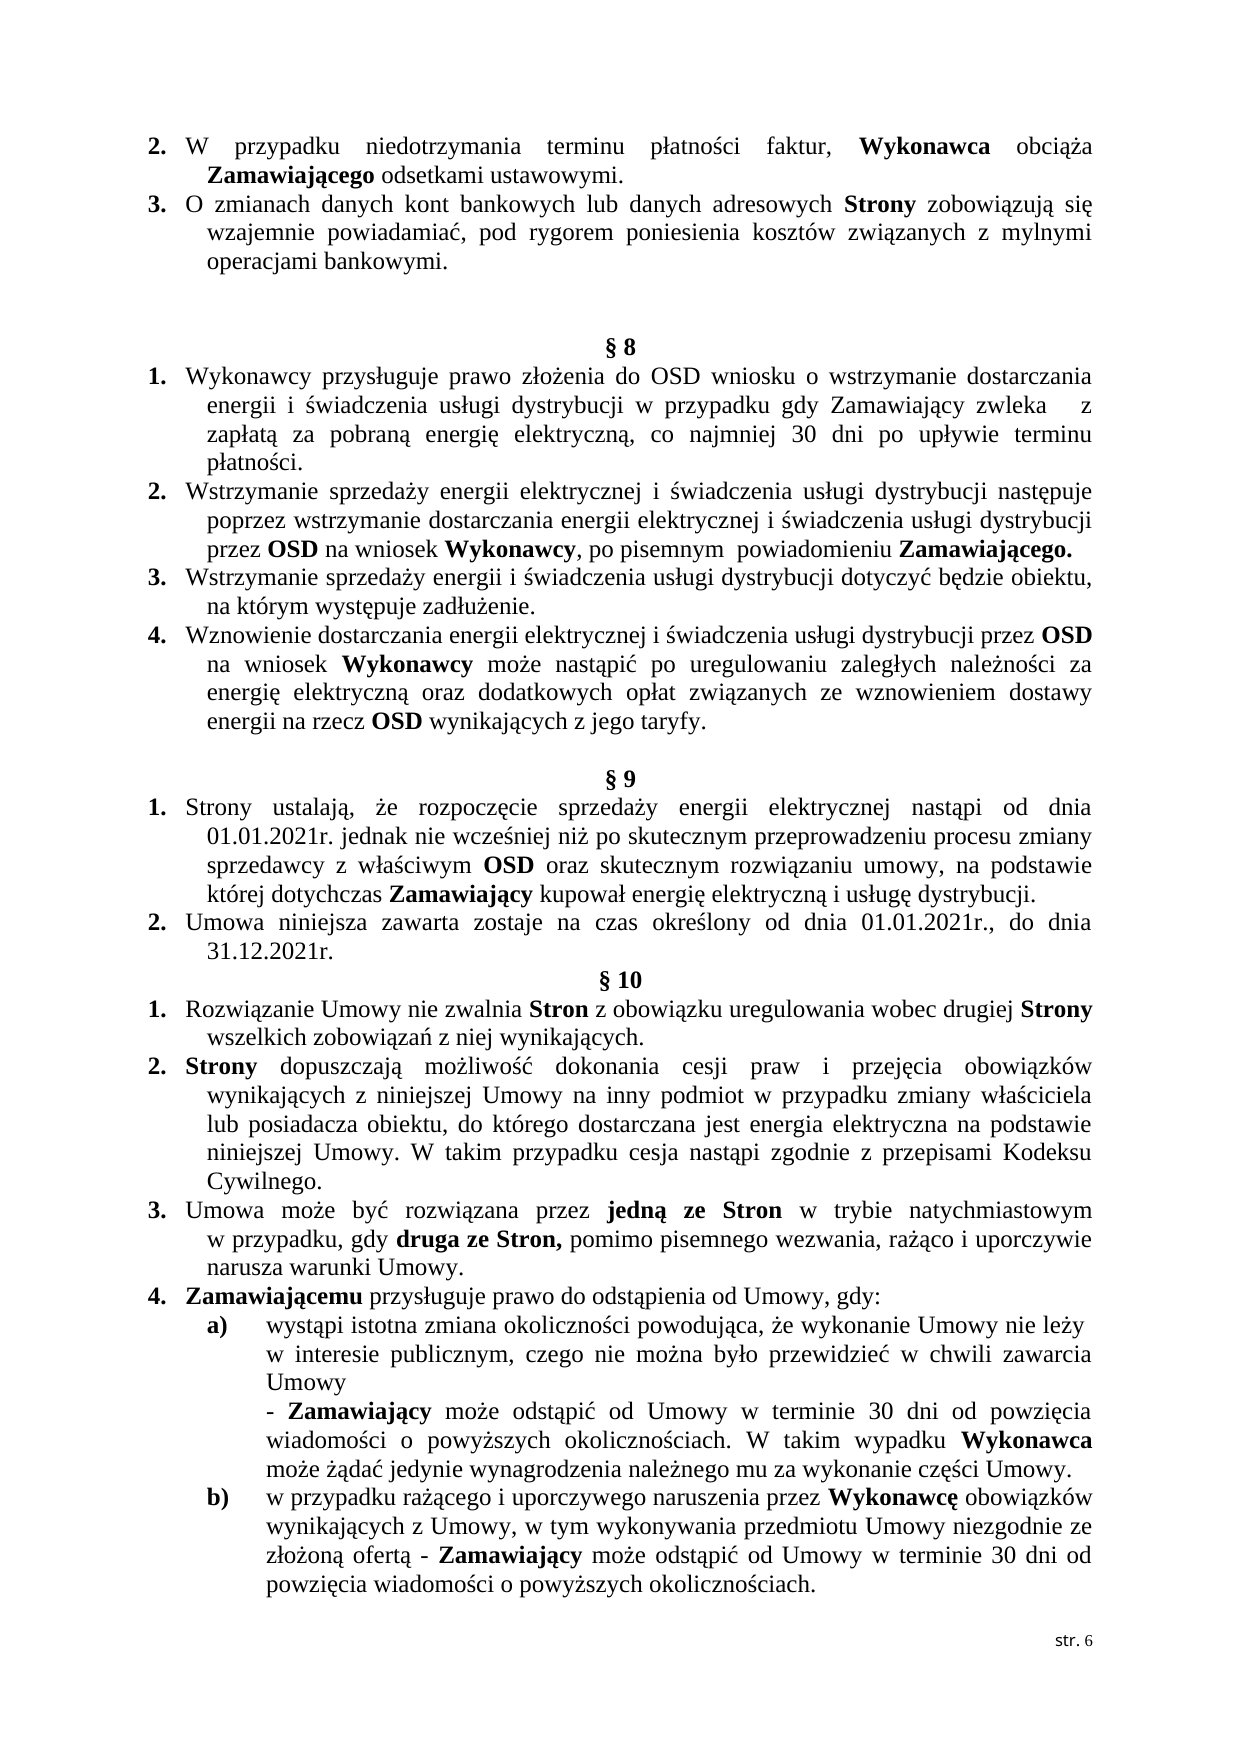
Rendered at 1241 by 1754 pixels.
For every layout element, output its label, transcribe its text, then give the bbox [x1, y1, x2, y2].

list Wstrzymanie sprzedaży energii elektrycznej i świadczenia usługi dystrybucji następuje poprzez wstrzymanie dostarczania energii elektrycznej i świadczenia usługi dystrybucji przez OSD na wniosek Wykonawcy, po pisemnym powiadomieniu Zamawiającego. [148, 476, 1093, 562]
list Zamawiającemu przysługuje prawo do odstąpienia od Umowy, gdy: [148, 1281, 1093, 1310]
list O zmianach danych kont bankowych lub danych adresowych Strony zobowiązują się wzajemnie powiadamiać, pod rygorem poniesienia kosztów związanych z mylnymi operacjami bankowymi. [148, 189, 1093, 275]
list Strony ustalają, że rozpoczęcie sprzedaży energii elektrycznej nastąpi od dnia 01.01.2021r. jednak nie wcześniej niż po skutecznym przeprowadzeniu procesu zmiany sprzedawcy z właściwym OSD oraz skutecznym rozwiązaniu umowy, na podstawie której dotychczas Zamawiający kupował energię elektryczną i usługę dystrybucji. [148, 792, 1093, 907]
list Wstrzymanie sprzedaży energii i świadczenia usługi dystrybucji dotyczyć będzie obiektu, na którym występuje zadłużenie. [148, 562, 1093, 620]
text § 10 [148, 965, 1093, 994]
list Wykonawcy przysługuje prawo złożenia do OSD wniosku o wstrzymanie dostarczania energii i świadczenia usługi dystrybucji w przypadku gdy Zamawiający zwleka z zapłatą za pobraną energię elektryczną, co najmniej 30 dni po upływie terminu płatności. [148, 361, 1093, 476]
list w przypadku rażącego i uporczywego naruszenia przez Wykonawcę obowiązków wynikających z Umowy, w tym wykonywania przedmiotu Umowy niezgodnie ze złożoną ofertą - Zamawiający może odstąpić od Umowy w terminie 30 dni od powzięcia wiadomości o powyższych okolicznościach. [207, 1482, 1093, 1597]
text § 9 [148, 764, 1093, 792]
list wystąpi istotna zmiana okoliczności powodująca, że wykonanie Umowy nie leży w interesie publicznym, czego nie można było przewidzieć w chwili zawarcia Umowy - Zamawiający może odstąpić od Umowy w terminie 30 dni od powzięcia wiadomości o powyższych okolicznościach. W takim wypadku Wykonawca może żądać jedynie wynagrodzenia należnego mu za wykonanie części Umowy. [207, 1310, 1093, 1482]
list W przypadku niedotrzymania terminu płatności faktur, Wykonawca obciąża Zamawiającego odsetkami ustawowymi. [148, 131, 1093, 189]
list Umowa niniejsza zawarta zostaje na czas określony od dnia 01.01.2021r., do dnia 31.12.2021r. [148, 907, 1093, 965]
list Rozwiązanie Umowy nie zwalnia Stron z obowiązku uregulowania wobec drugiej Strony wszelkich zobowiązań z niej wynikających. [148, 994, 1093, 1051]
list Wznowienie dostarczania energii elektrycznej i świadczenia usługi dystrybucji przez OSD na wniosek Wykonawcy może nastąpić po uregulowaniu zaległych należności za energię elektryczną oraz dodatkowych opłat związanych ze wznowieniem dostawy energii na rzecz OSD wynikających z jego taryfy. [148, 620, 1093, 735]
list Umowa może być rozwiązana przez jedną ze Stron w trybie natychmiastowym w przypadku, gdy druga ze Stron, pomimo pisemnego wezwania, rażąco i uporczywie narusza warunki Umowy. [148, 1195, 1093, 1281]
text § 8 [148, 332, 1093, 361]
list Strony dopuszczają możliwość dokonania cesji praw i przejęcia obowiązków wynikających z niniejszej Umowy na inny podmiot w przypadku zmiany właściciela lub posiadacza obiektu, do którego dostarczana jest energia elektryczna na podstawie niniejszej Umowy. W takim przypadku cesja nastąpi zgodnie z przepisami Kodeksu Cywilnego. [148, 1051, 1093, 1195]
